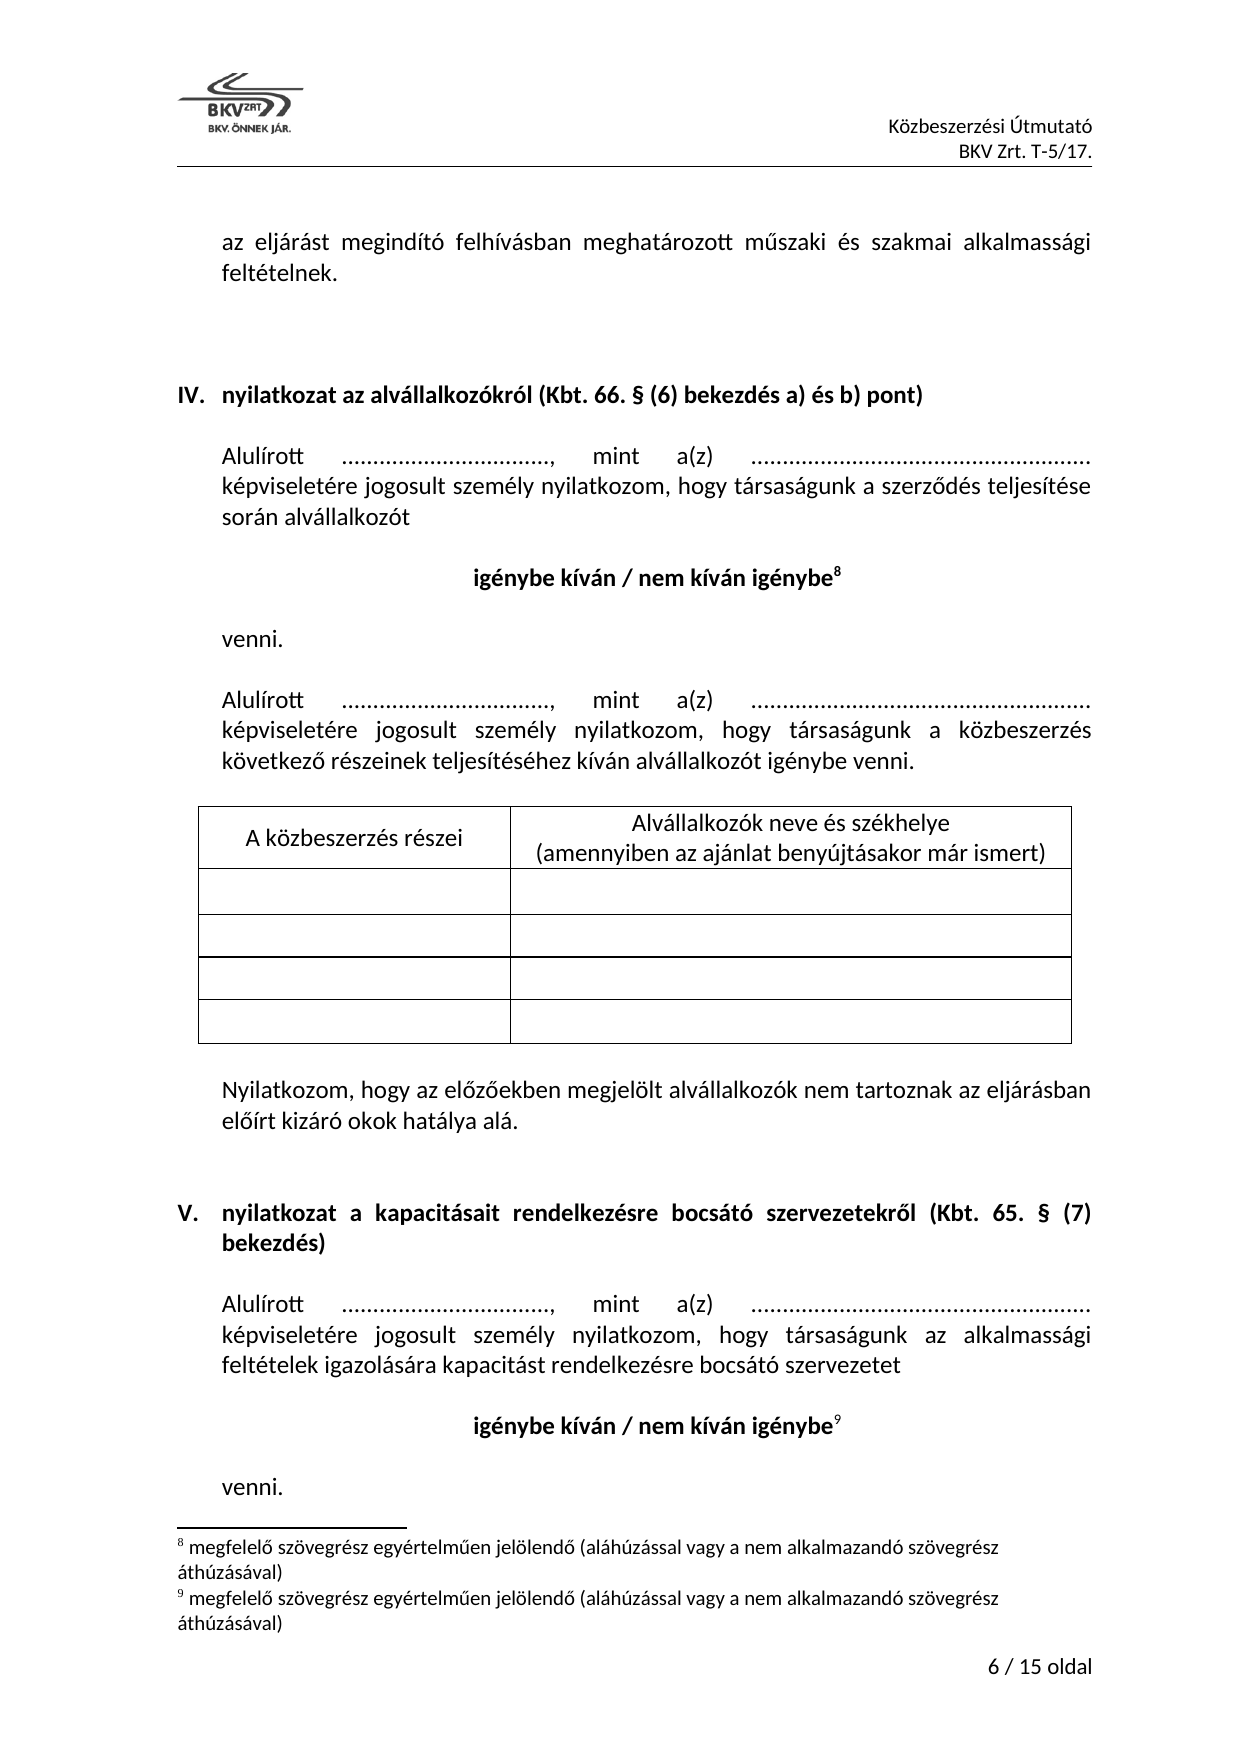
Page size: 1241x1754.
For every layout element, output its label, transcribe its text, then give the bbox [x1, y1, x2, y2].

list igénybe kíván / nem kíván igénybe [222, 1410, 1092, 1441]
table_cell [199, 958, 510, 999]
list venni. [222, 1471, 1092, 1502]
list Alulírott ................................., mint a(z) ...................................................... képviseletére jogosult személy nyilatkozom, hogy társaságunk az alkalmassági feltételek igazolására kapacitást rendelkezésre bocsátó szervezetet [222, 1288, 1092, 1380]
table_cell [511, 958, 1071, 999]
list Alulírott ................................., mint a(z) ...................................................... képviseletére jogosult személy nyilatkozom, hogy társaságunk a szerződés teljesítése során alvállalkozót [222, 440, 1092, 531]
table_header A közbeszerzés részei [199, 807, 510, 868]
list az eljárást megindító felhívásban meghatározott műszaki és szakmai alkalmassági feltételnek. [222, 226, 1092, 287]
table_cell [199, 869, 510, 914]
table_cell [199, 1000, 510, 1043]
table_cell [199, 915, 510, 956]
list Alulírott ................................., mint a(z) ...................................................... képviseletére jogosult személy nyilatkozom, hogy társaságunk a közbeszerzés következő részeinek teljesítéséhez kíván alvállalkozót igénybe venni. [222, 684, 1092, 776]
table_cell [511, 869, 1071, 914]
table_cell [511, 1000, 1071, 1043]
table_cell [511, 915, 1071, 956]
text Nyilatkozom, hogy az előzőekben megjelölt alvállalkozók nem tartoznak az eljárásban előírt kizáró okok hatálya alá. [222, 1074, 1092, 1136]
list igénybe kíván / nem kíván igénybe [222, 562, 1092, 592]
list venni. [222, 623, 1092, 653]
table_header Alvállalkozók neve és székhelye (amennyiben az ajánlat benyújtásakor már ismert) [511, 807, 1071, 868]
list nyilatkozat az alvállalkozókról (Kbt. 66. § (6) bekezdés a) és b) pont) [177, 379, 1092, 409]
list nyilatkozat a kapacitásait rendelkezésre bocsátó szervezetekről (Kbt. 65. § (7) bekezdés) [177, 1197, 1092, 1258]
picture [177, 73, 304, 134]
